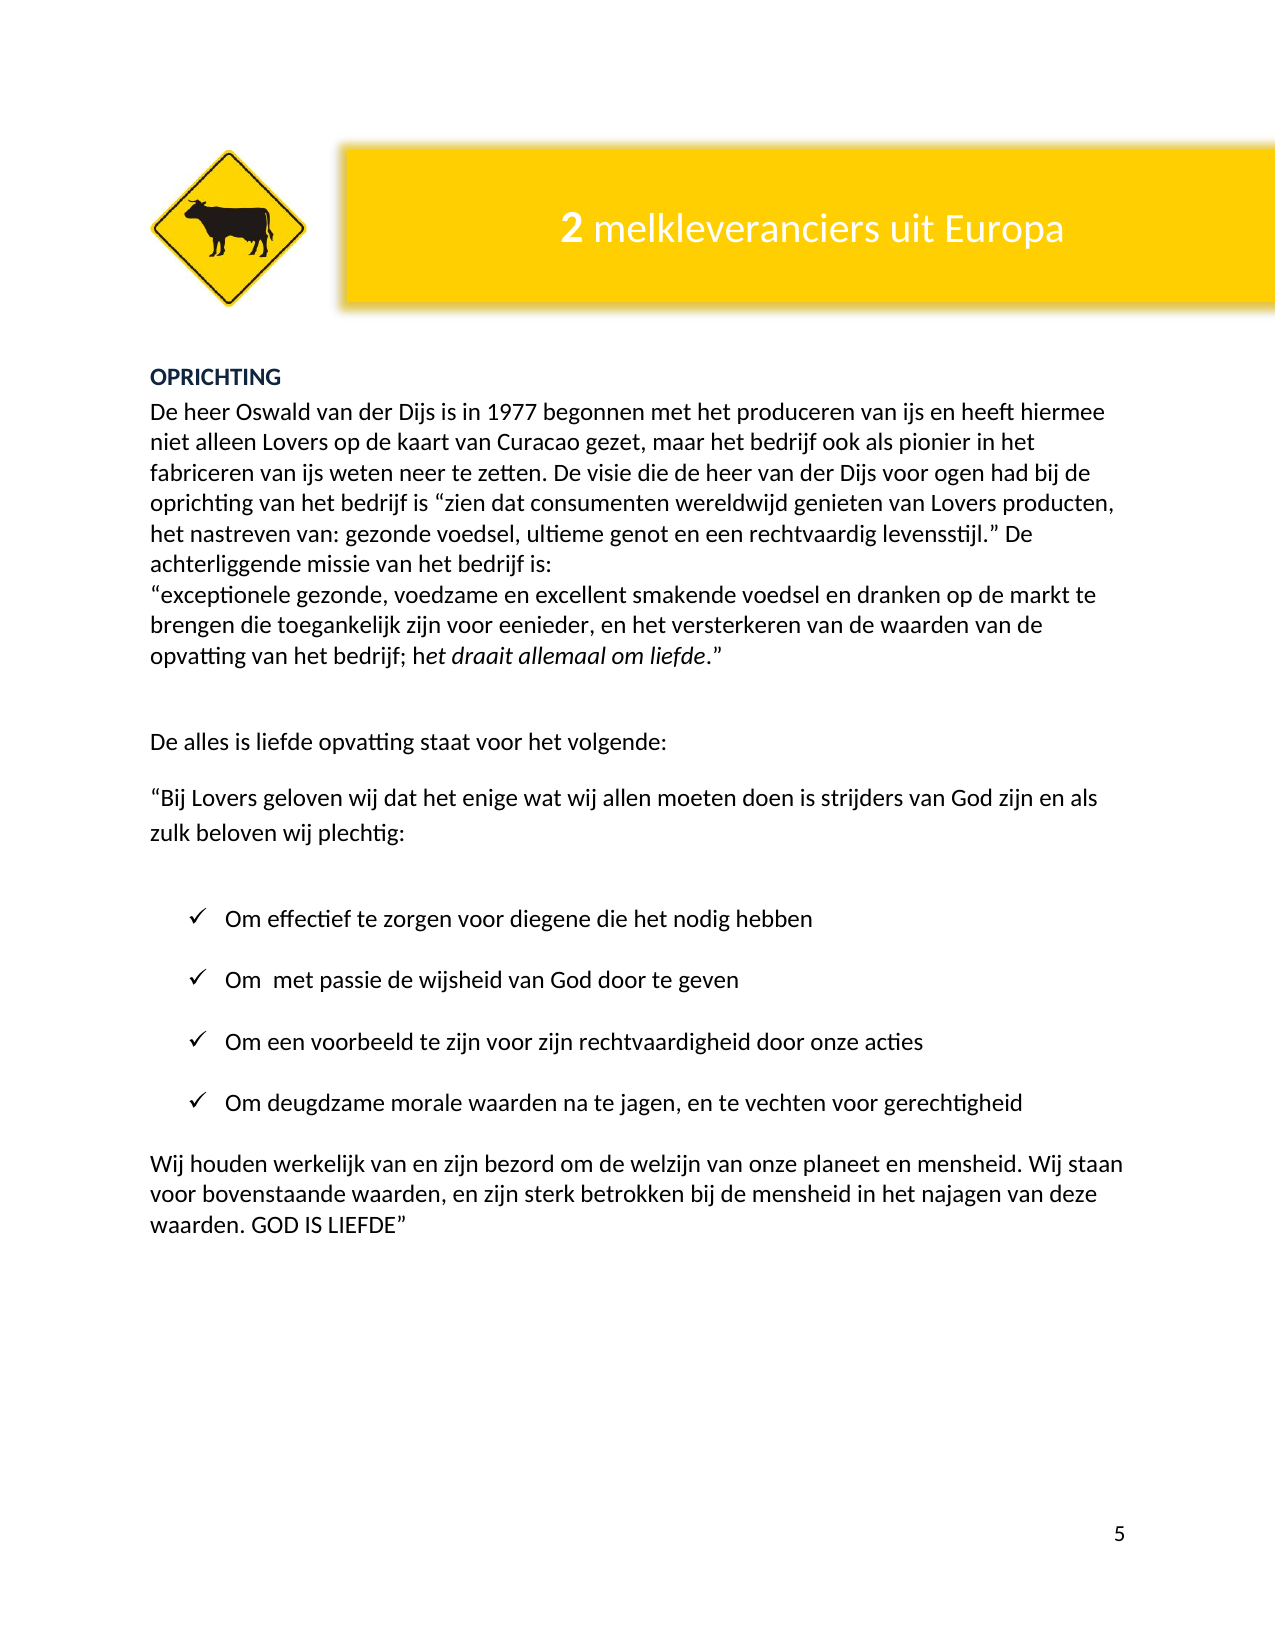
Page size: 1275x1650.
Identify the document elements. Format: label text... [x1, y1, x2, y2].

list Om deugdzame morale waarden na te jagen, en te vechten voor gerechtigheid [187, 1087, 1125, 1117]
text De heer Oswald van der Dijs is in 1977 begonnen met het produceren van ijs en heeft hiermee niet alleen Lovers op de kaart van Curacao gezet, maar het bedrijf ook als pionier in het fabriceren van ijs weten neer te zetten. De visie die de heer van der Dijs voor ogen had bij de oprichting van het bedrijf is “zien dat consumenten wereldwijd genieten van Lovers producten, het nastreven van: gezonde voedsel, ultieme genot en een rechtvaardig levensstijl.” De achterliggende missie van het bedrijf is: [150, 396, 1125, 579]
text “exceptionele gezonde, voedzame en excellent smakende voedsel en dranken op de markt te brengen die toegankelijk zijn voor eenieder, en het versterkeren van de waarden van de opvatting van het bedrijf; het draait allemaal om liefde.” [150, 579, 1125, 671]
subtitle OPRICHTING [150, 361, 1125, 391]
text “Bij Lovers geloven wij dat het enige wat wij allen moeten doen is strijders van God zijn en als zulk beloven wij plechtig: [150, 782, 1125, 848]
list Om effectief te zorgen voor diegene die het nodig hebben [187, 904, 1125, 934]
picture [150, 150, 307, 307]
text Wij houden werkelijk van en zijn bezord om de welzijn van onze planeet en mensheid. Wij staan voor bovenstaande waarden, en zijn sterk betrokken bij de mensheid in het najagen van deze waarden. GOD IS LIEFDE” [150, 1148, 1125, 1239]
list Om een voorbeeld te zijn voor zijn rechtvaardigheid door onze acties [187, 1026, 1125, 1056]
text De alles is liefde opvatting staat voor het volgende: [150, 726, 1125, 757]
list Om met passie de wijsheid van God door te geven [187, 965, 1125, 995]
